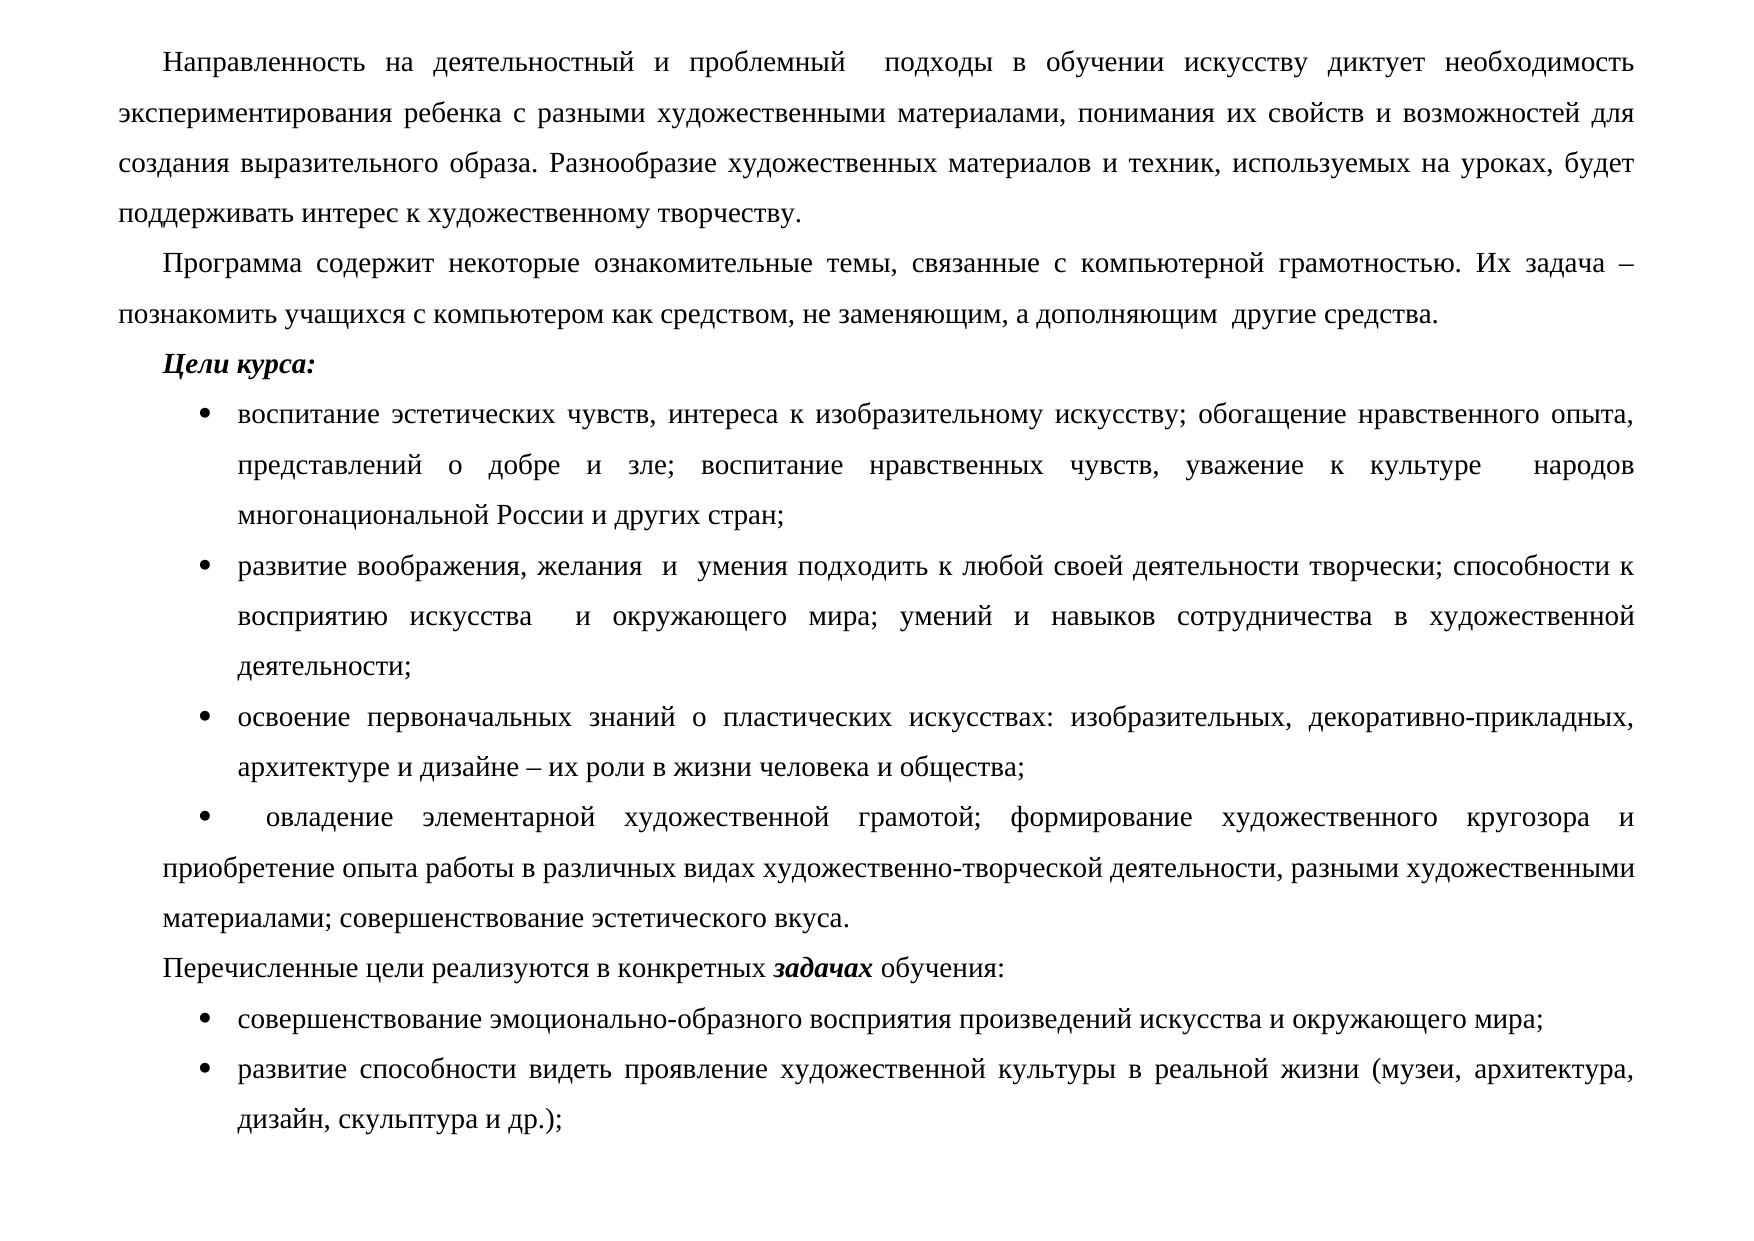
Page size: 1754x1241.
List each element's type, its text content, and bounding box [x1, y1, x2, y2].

list совершенствование эмоционально-образного восприятия произведений искусства и окружающего мира; [200, 1001, 1636, 1034]
list воспитание эстетических чувств, интереса к изобразительному искусству; обогащение нравственного опыта, представлений о добре и зле; воспитание нравственных чувств, уважение к культуре народов многонациональной России и других стран; [200, 397, 1636, 531]
list овладение элементарной художественной грамотой; формирование художественного кругозора и приобретение опыта работы в различных видах художественно-творческой деятельности, разными художественными материалами; совершенствование эстетического вкуса. [162, 799, 1636, 934]
list развитие воображения, желания и умения подходить к любой своей деятельности творчески; способности к восприятию искусства и окружающего мира; умений и навыков сотрудничества в художественной деятельности; [200, 548, 1636, 682]
text Цели курса: [118, 346, 1636, 380]
text Перечисленные цели реализуются в конкретных задачах обучения: [118, 950, 1636, 984]
text Направленность на деятельностный и проблемный подходы в обучении искусству диктует необходимость экспериментирования ребенка с разными художественными материалами, понимания их свойств и возможностей для создания выразительного образа. Разнообразие художественных материалов и техник, используемых на уроках, будет поддерживать интерес к художественному творчеству. [118, 44, 1636, 229]
text Программа содержит некоторые ознакомительные темы, связанные с компьютерной грамотностью. Их задача – познакомить учащихся с компьютером как средством, не заменяющим, а дополняющим другие средства. [118, 246, 1636, 329]
list освоение первоначальных знаний о пластических искусствах: изобразительных, декоративно-прикладных, архитектуре и дизайне – их роли в жизни человека и общества; [200, 699, 1636, 783]
list развитие способности видеть проявление художественной культуры в реальной жизни (музеи, архитектура, дизайн, скульптура и др.); [200, 1051, 1636, 1135]
